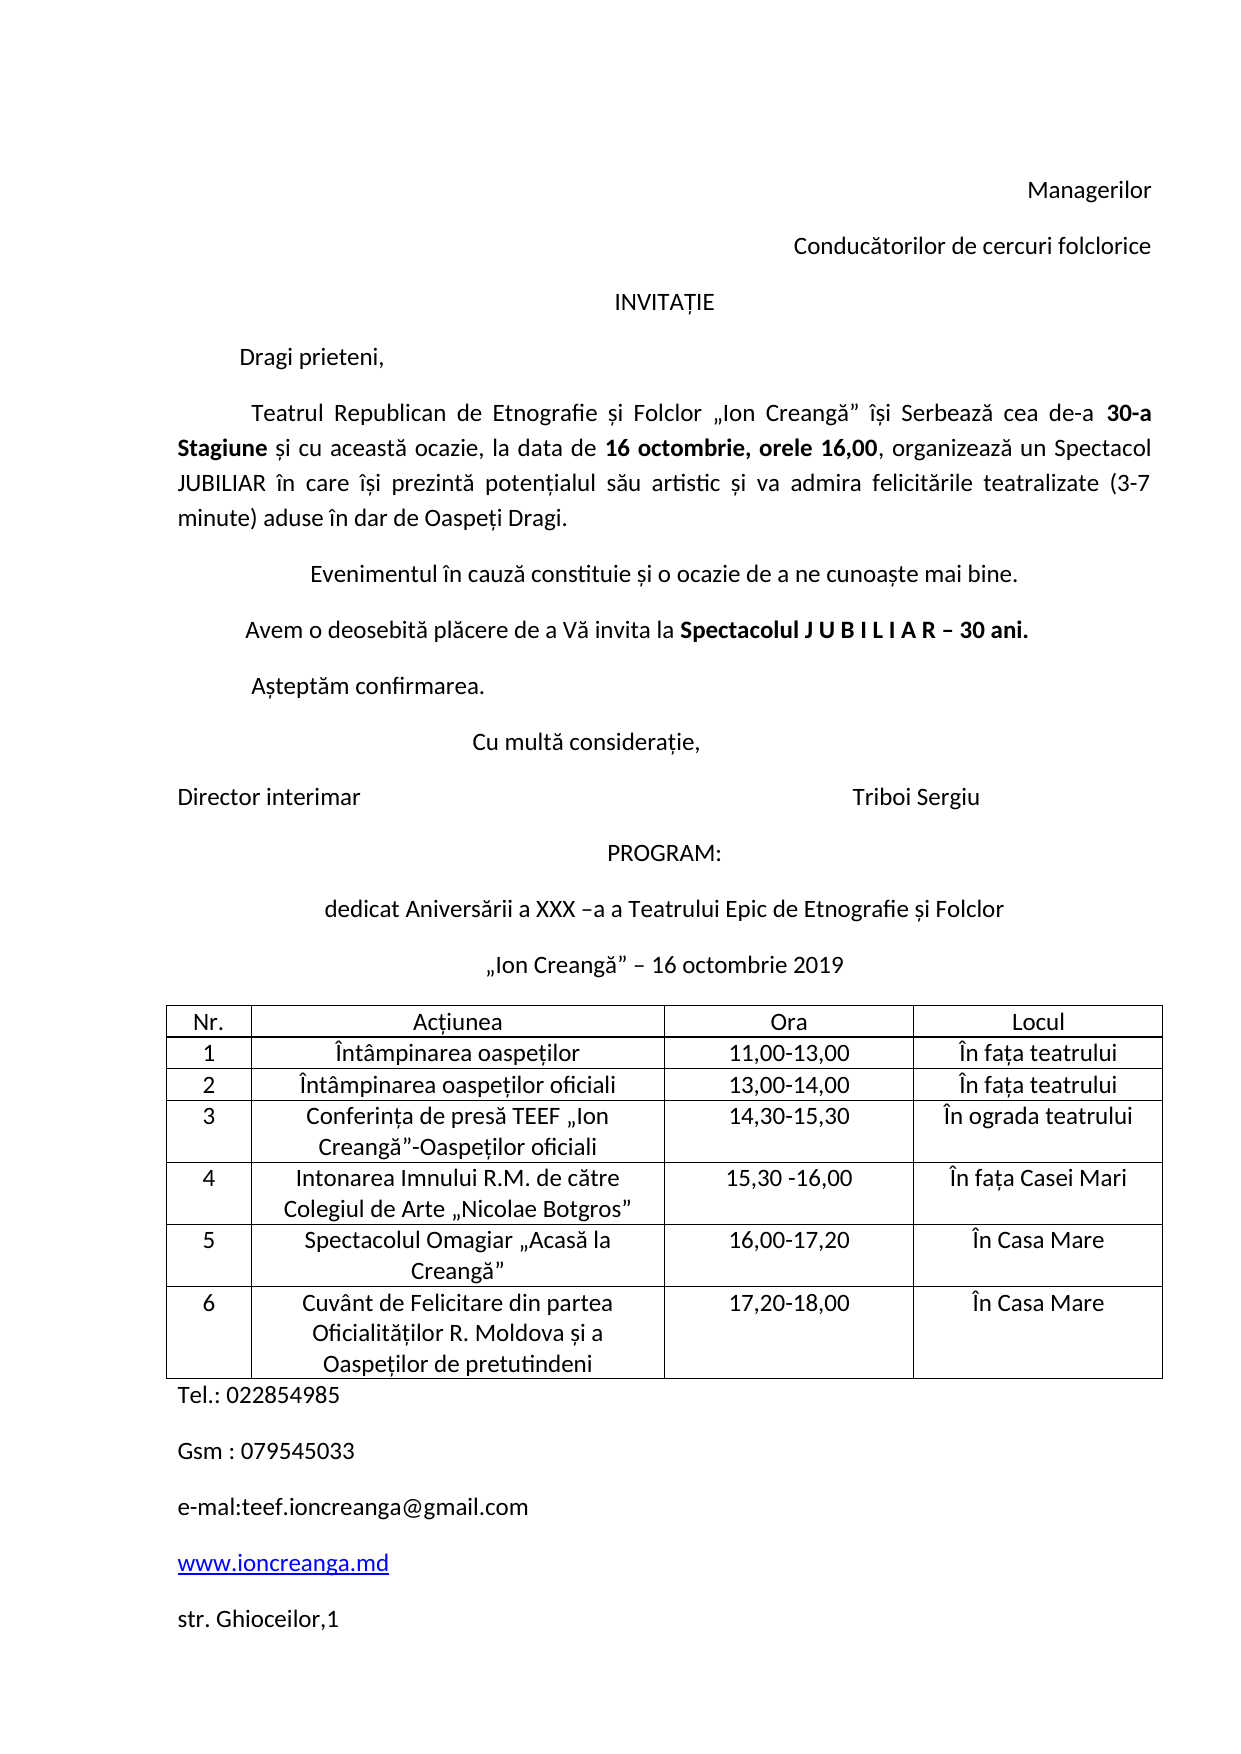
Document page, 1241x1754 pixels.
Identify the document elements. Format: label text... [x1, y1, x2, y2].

table_header Acțiunea [252, 1006, 664, 1036]
table_cell În fața teatrului [914, 1038, 1162, 1068]
text PROGRAM: [177, 837, 1152, 868]
text Așteptăm confirmarea. [177, 670, 1152, 700]
text Evenimentul în cauză constituie și o ocazie de a ne cunoaște mai bine. [177, 558, 1152, 589]
table_cell Spectacolul Omagiar „Acasă la Creangă” [252, 1225, 664, 1286]
text Cu multă considerație, [177, 726, 1152, 756]
table_cell Cuvânt de Felicitare din partea Oficialităților R. Moldova și a Oaspeților de pretutindeni [252, 1287, 664, 1378]
table_cell 3 [167, 1101, 251, 1162]
table_cell Întâmpinarea oaspeților oficiali [252, 1069, 664, 1099]
text www.ioncreanga.md [177, 1547, 1152, 1577]
table_cell 4 [167, 1163, 251, 1224]
table_cell În ograda teatrului [914, 1101, 1162, 1162]
table_cell În Casa Mare [914, 1287, 1162, 1378]
table_cell 2 [167, 1069, 251, 1099]
text „Ion Creangă” – 16 octombrie 2019 [177, 949, 1152, 979]
table_header Nr. [167, 1006, 251, 1036]
text Avem o deosebită plăcere de a Vă invita la Spectacolul J U B I L I A R – 30 ani. [177, 614, 1152, 644]
table_cell 17,20-18,00 [665, 1287, 913, 1378]
table_cell 14,30-15,30 [665, 1101, 913, 1162]
text Managerilor [177, 174, 1152, 204]
text Conducătorilor de cercuri folclorice [177, 230, 1152, 260]
table_cell 5 [167, 1225, 251, 1286]
text e-mal:teef.ioncreanga@gmail.com [177, 1491, 1152, 1522]
text Teatrul Republican de Etnografie și Folclor „Ion Creangă” își Serbează cea de-a 30-a Stagiune și cu această ocazie, la data de 16 octombrie, orele 16,00, organizează un Spectacol JUBILIAR în care își prezintă potențialul său artistic și va admira felicitările teatralizate (3-7 minute) aduse în dar de Oaspeți Dragi. [177, 397, 1152, 533]
table_cell 1 [167, 1038, 251, 1068]
table_cell 13,00-14,00 [665, 1069, 913, 1099]
table_cell Intonarea Imnului R.M. de către Colegiul de Arte „Nicolae Botgros” [252, 1163, 664, 1224]
text Dragi prieteni, [177, 341, 1152, 372]
table_cell 6 [167, 1287, 251, 1378]
table_header Locul [914, 1006, 1162, 1036]
table_header Ora [665, 1006, 913, 1036]
table_cell În Casa Mare [914, 1225, 1162, 1286]
text str. Ghioceilor,1 [177, 1603, 1152, 1633]
text Gsm : 079545033 [177, 1435, 1152, 1466]
text dedicat Aniversării a XXX –a a Teatrului Epic de Etnografie și Folclor [177, 893, 1152, 924]
table_cell 11,00-13,00 [665, 1038, 913, 1068]
table_cell 15,30 -16,00 [665, 1163, 913, 1224]
table_cell În fața teatrului [914, 1069, 1162, 1099]
table_cell În fața Casei Mari [914, 1163, 1162, 1224]
text INVITAȚIE [177, 286, 1152, 316]
text Tel.: 022854985 [177, 1379, 1152, 1410]
table_cell Întâmpinarea oaspeților [252, 1038, 664, 1068]
table_cell Conferința de presă TEEF „Ion Creangă”-Oaspeților oficiali [252, 1101, 664, 1162]
text Director interimar Triboi Sergiu [177, 781, 1152, 812]
table_cell 16,00-17,20 [665, 1225, 913, 1286]
